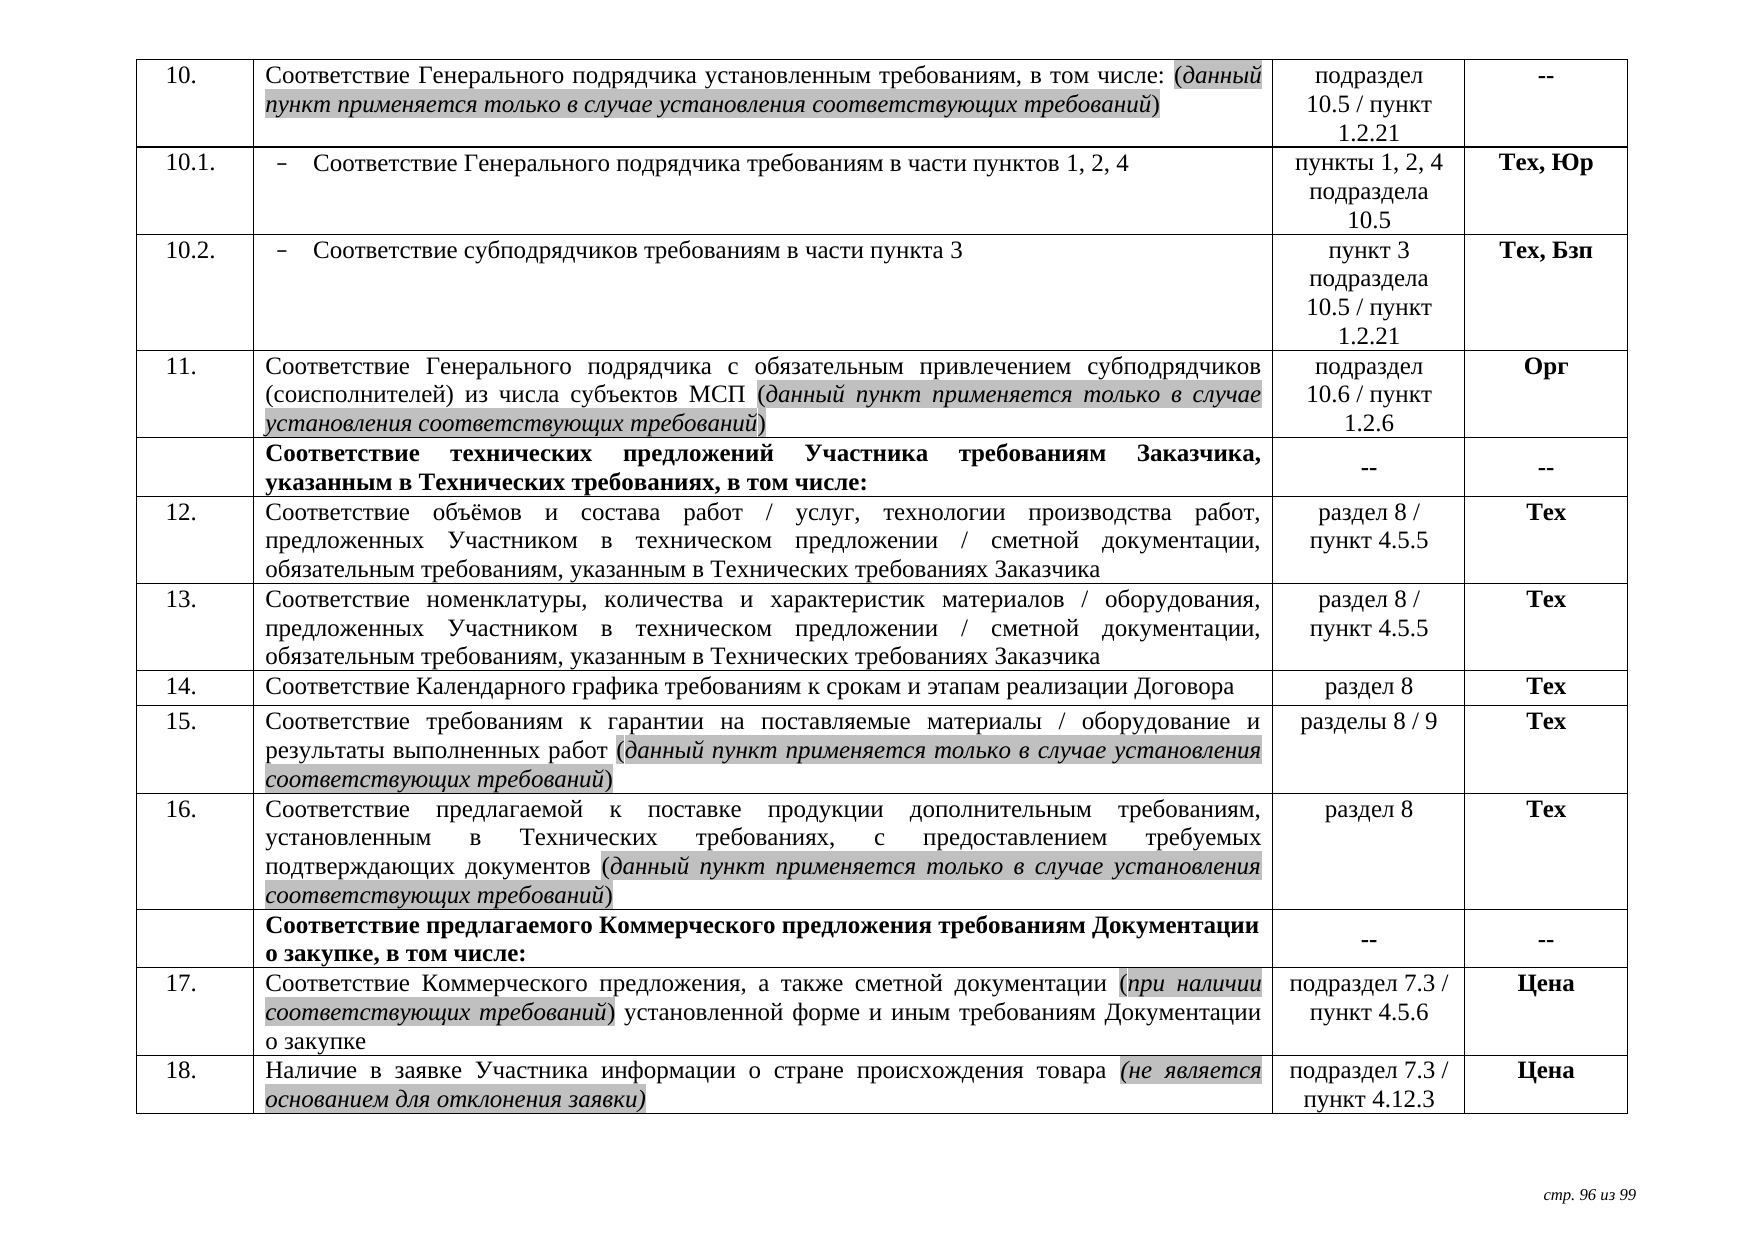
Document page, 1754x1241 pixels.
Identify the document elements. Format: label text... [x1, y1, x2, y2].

table_cell Соответствие Календарного графика требованиям к срокам и этапам реализации Договора [254, 671, 1272, 705]
table_cell [137, 706, 253, 793]
table_cell Тех [1465, 706, 1627, 793]
table_cell [137, 968, 253, 1054]
table_cell Соответствие Генерального подрядчика требованиям в части пунктов 1, 2, 4 [254, 148, 1272, 234]
table_cell [137, 584, 253, 670]
table_cell разделы 8 / 9 [1273, 706, 1464, 793]
table_cell Цена [1465, 1056, 1627, 1113]
table_cell Соответствие предлагаемого Коммерческого предложения требованиям Документации о закупке, в том числе: [254, 910, 1272, 967]
table_cell раздел 8 [1273, 671, 1464, 705]
table_cell Соответствие требованиям к гарантии на поставляемые материалы / оборудование и результаты выполненных работ (данный пункт применяется только в случае установления соответствующих требований) [254, 706, 1272, 793]
table_cell [137, 60, 253, 146]
table_cell -- [1465, 438, 1627, 496]
table_cell раздел 8 [1273, 794, 1464, 909]
table_cell Тех [1465, 497, 1627, 583]
table_cell Соответствие технических предложений Участника требованиям Заказчика, указанным в Технических требованиях, в том числе: [254, 438, 1272, 496]
table_cell [137, 671, 253, 705]
table_cell Орг [1465, 351, 1627, 437]
table_cell раздел 8 / пункт 4.5.5 [1273, 584, 1464, 670]
table_cell [137, 1056, 253, 1113]
table_cell Тех [1465, 794, 1627, 909]
table_cell Тех, Юр [1465, 148, 1627, 234]
table_cell раздел 8 / пункт 4.5.5 [1273, 497, 1464, 583]
table_cell Соответствие номенклатуры, количества и характеристик материалов / оборудования, предложенных Участником в техническом предложении / сметной документации, обязательным требованиям, указанным в Технических требованиях Заказчика [254, 584, 1272, 670]
table_cell [137, 438, 253, 496]
table_cell [137, 910, 253, 967]
table_cell Соответствие Коммерческого предложения, а также сметной документации (при наличии соответствующих требований) установленной форме и иным требованиям Документации о закупке [254, 968, 1272, 1054]
table_cell Наличие в заявке Участника информации о стране происхождения товара (не является основанием для отклонения заявки) [254, 1056, 1272, 1113]
table_cell [137, 794, 253, 909]
table_cell Тех, Бзп [1465, 235, 1627, 350]
table_cell Соответствие Генерального подрядчика с обязательным привлечением субподрядчиков (соисполнителей) из числа субъектов МСП (данный пункт применяется только в случае установления соответствующих требований) [254, 351, 1272, 437]
table_cell -- [1273, 910, 1464, 967]
table_cell подраздел 7.3 / пункт 4.12.3 [1273, 1056, 1464, 1113]
table_cell подраздел 10.5 / пункт 1.2.21 [1273, 60, 1464, 146]
table_cell Соответствие Генерального подрядчика установленным требованиям, в том числе: (данный пункт применяется только в случае установления соответствующих требований) [254, 60, 1272, 146]
table_cell [137, 351, 253, 437]
table_cell подраздел 7.3 / пункт 4.5.6 [1273, 968, 1464, 1054]
table_cell -- [1273, 438, 1464, 496]
table_cell Тех [1465, 671, 1627, 705]
table_cell подраздел 10.6 / пункт 1.2.6 [1273, 351, 1464, 437]
table_cell [137, 148, 253, 234]
table_cell -- [1465, 910, 1627, 967]
table_cell Тех [1465, 584, 1627, 670]
table_cell пункт 3 подраздела 10.5 / пункт 1.2.21 [1273, 235, 1464, 350]
table_cell Соответствие субподрядчиков требованиям в части пункта 3 [254, 235, 1272, 350]
table_cell Соответствие предлагаемой к поставке продукции дополнительным требованиям, установленным в Технических требованиях, с предоставлением требуемых подтверждающих документов (данный пункт применяется только в случае установления соответствующих требований) [254, 794, 1272, 909]
table_cell [137, 235, 253, 350]
table_cell Цена [1465, 968, 1627, 1054]
table_cell Соответствие объёмов и состава работ / услуг, технологии производства работ, предложенных Участником в техническом предложении / сметной документации, обязательным требованиям, указанным в Технических требованиях Заказчика [254, 497, 1272, 583]
table_cell -- [1465, 60, 1627, 146]
table_cell пункты 1, 2, 4 подраздела 10.5 [1273, 148, 1464, 234]
table_cell [137, 497, 253, 583]
